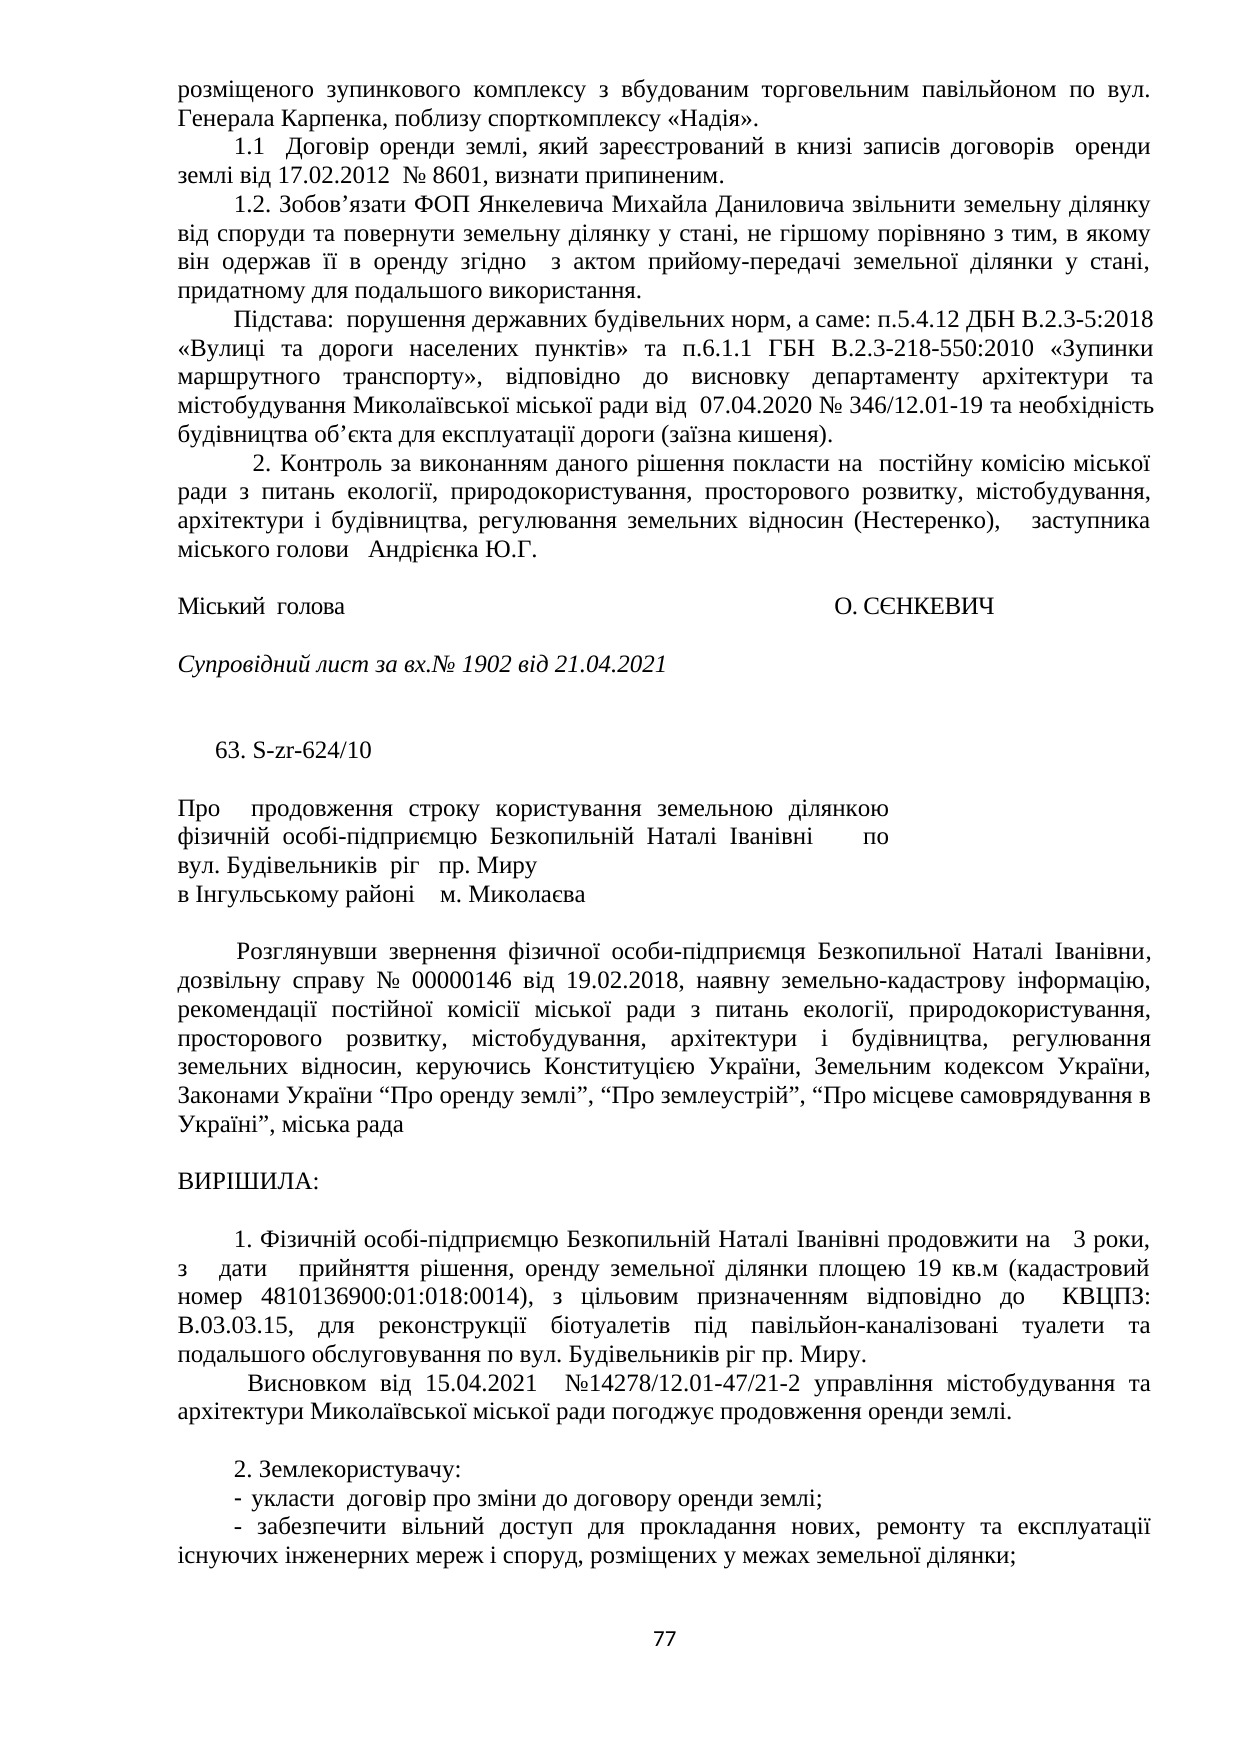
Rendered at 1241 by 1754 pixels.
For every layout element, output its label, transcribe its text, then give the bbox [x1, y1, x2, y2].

text 2. Контроль за виконанням даного рішення покласти на постійну комісію міської ради з питань екології, природокористування, просторового розвитку, містобудування, архітектури і будівництва, регулювання земельних відносин (Нестеренко), заступника міського голови Андрієнка Ю.Г. [177, 448, 1152, 563]
text 2. Землекористувачу: [177, 1454, 1152, 1483]
text Висновком від 15.04.2021 №14278/12.01-47/21-2 управління містобудування та архітектури Миколаївської міської ради погоджує продовження оренди землі. [177, 1368, 1152, 1425]
text Міський голова О. СЄНКЕВИЧ [177, 591, 1152, 620]
text Підстава: порушення державних будівельних норм, а саме: п.5.4.12 ДБН В.2.3-5:2018 «Вулиці та дороги населених пунктів» та п.6.1.1 ГБН В.2.3-218-550:2010 «Зупинки маршрутного транспорту», відповідно до висновку департаменту архітектури та містобудування Миколаївської міської ради від 07.04.2020 № 346/12.01-19 та необхідність будівництва об’єкта для експлуатації дороги (заїзна кишеня). [177, 304, 1154, 448]
text Супровідний лист за вх.№ 1902 від 21.04.2021 [177, 649, 1152, 678]
text в Інгульському районі м. Миколаєва [177, 879, 890, 908]
text 1.2. Зобов’язати ФОП Янкелевича Михайла Даниловича звільнити земельну ділянку від споруди та повернути земельну ділянку у стані, не гіршому порівняно з тим, в якому він одержав її в оренду згідно з актом прийому-передачі земельної ділянки у стані, придатному для подальшого використання. [177, 189, 1152, 304]
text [177, 74, 1152, 131]
text 1.1 Договір оренди землі, який зареєстрований в книзі записів договорів оренди землі від 17.02.2012 № 8601, визнати припиненим. [177, 131, 1152, 189]
text Розглянувши звернення фізичної особи-підприємця Безкопильної Наталі Іванівни, дозвільну справу № 00000146 від 19.02.2018, наявну земельно-кадастрову інформацію, рекомендації постійної комісії міської ради з питань екології, природокористування, просторового розвитку, містобудування, архітектури і будівництва, регулювання земельних відносин, керуючись Конституцією України, Земельним кодексом України, Законами України “Про оренду землі”, “Про землеустрій”, “Про місцеве самоврядування в Україні”, міська рада [177, 936, 1152, 1138]
list S-zr-624/10zr [215, 735, 890, 764]
list укласти договір про зміни до договору оренди землі; [177, 1483, 1152, 1511]
text - забезпечити вільний доступ для прокладання нових, ремонту та експлуатації існуючих інженерних мереж і споруд, розміщених у межах земельної ділянки; [177, 1511, 1152, 1569]
text ВИРІШИЛА: [177, 1166, 1152, 1195]
text 1. Фізичній особі-підприємцю Безкопильній Наталі Іванівні продовжити на 3 роки, з дати прийняття рішення, оренду земельної ділянки площею 19 кв.м (кадастровий номер 4810136900:01:018:0014), з цільовим призначенням відповідно до КВЦПЗ: В.03.03.15, для реконструкції біотуалетів під павільйон-каналізовані туалети та подальшого обслуговування по вул. Будівельників ріг пр. Миру. [177, 1224, 1152, 1368]
text Про продовження строку користування земельною ділянкою фізичній особі-підприємцю Безкопильній Наталі Іванівні по вул. Будівельників ріг пр. Миру [177, 793, 890, 879]
